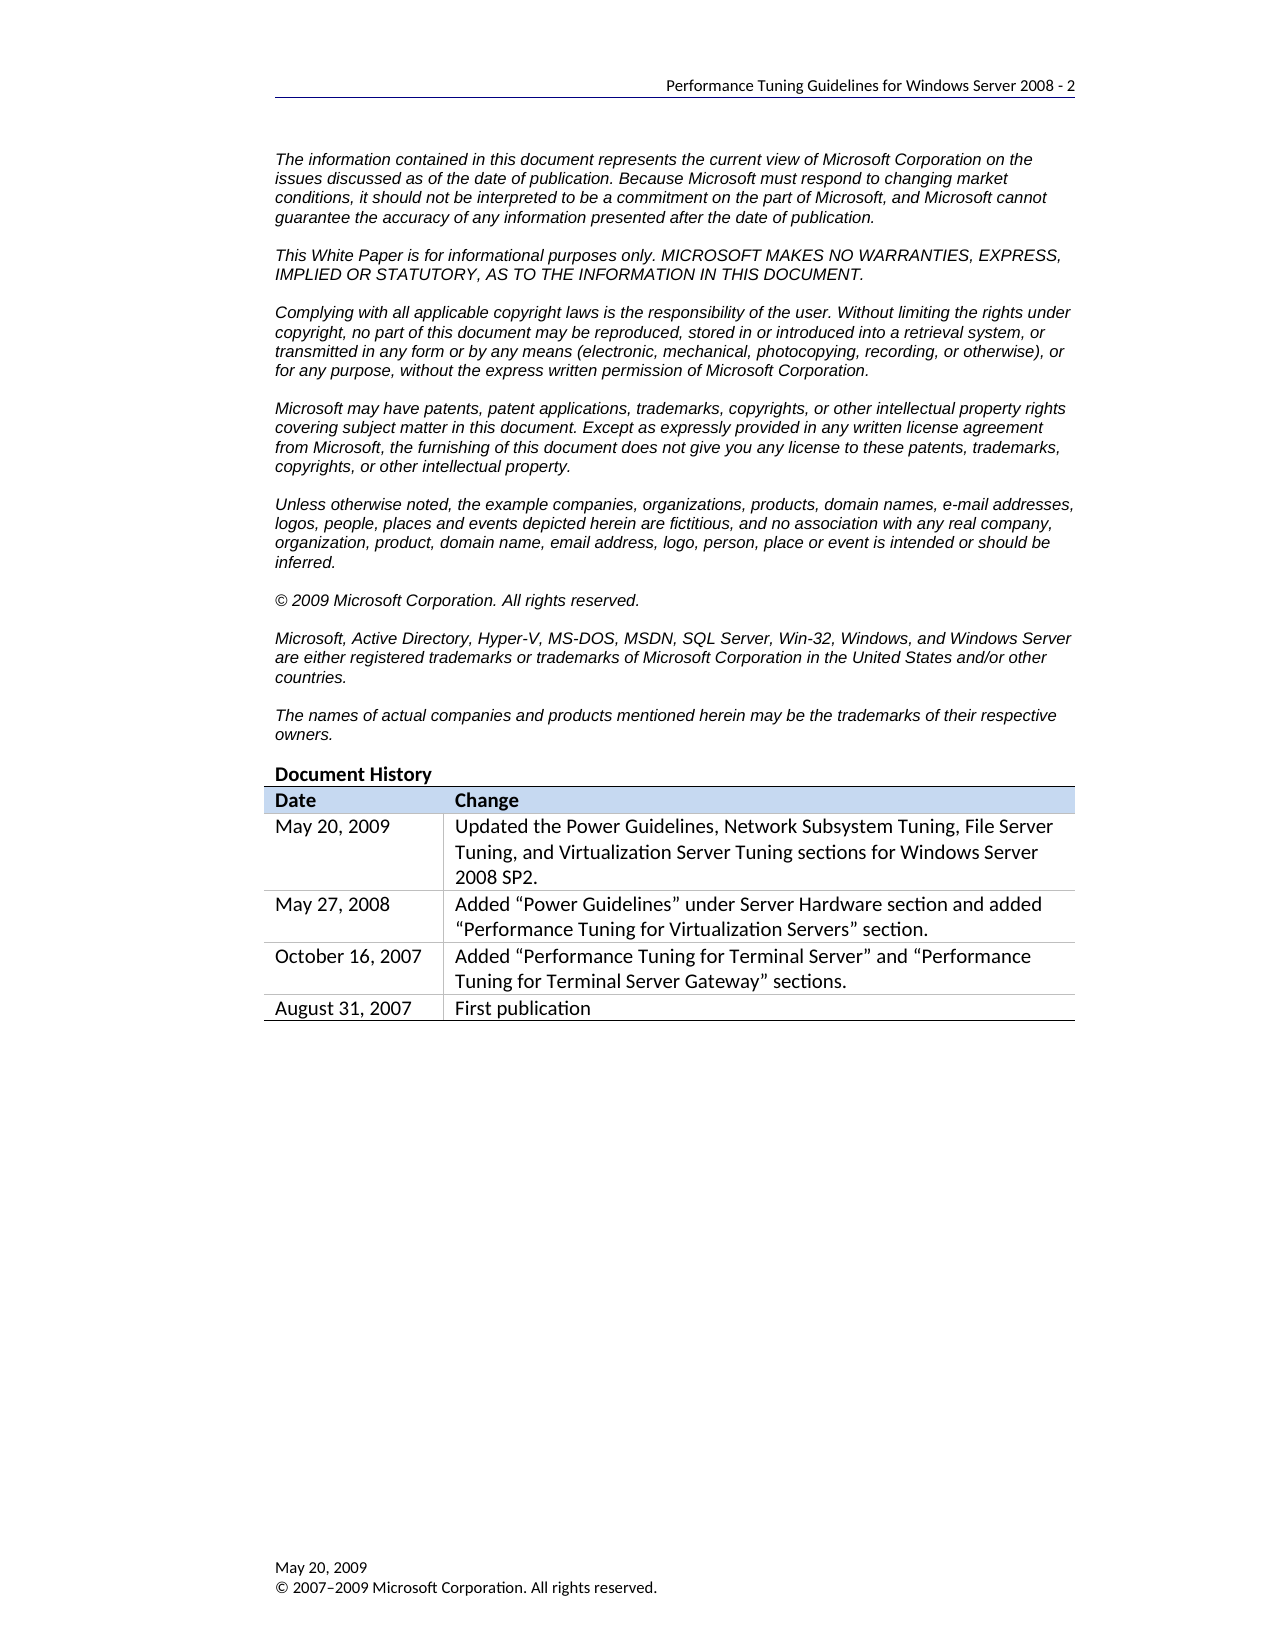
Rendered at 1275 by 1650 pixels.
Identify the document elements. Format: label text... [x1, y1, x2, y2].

table_header [582, 787, 742, 813]
text Document History [275, 761, 1075, 786]
table_cell May 20, 2009 [264, 814, 443, 890]
text This White Paper is for informational purposes only. MICROSOFT MAKES NO WARRANTIES, EXPRESS, IMPLIED OR STATUTORY, AS TO THE INFORMATION IN THIS DOCUMENT. [275, 246, 1075, 284]
text Unless otherwise noted, the example companies, organizations, products, domain names, e-mail addresses, logos, people, places and events depicted herein are fictitious, and no association with any real company, organization, product, domain name, email address, logo, person, place or event is intended or should be inferred. [275, 495, 1075, 572]
table_header [901, 787, 1075, 813]
table_header Date [264, 787, 444, 813]
text Microsoft may have patents, patent applications, trademarks, copyrights, or other intellectual property rights covering subject matter in this document. Except as expressly provided in any written license agreement from Microsoft, the furnishing of this document does not give you any license to these patents, trademarks, copyrights, or other intellectual property. [275, 399, 1075, 476]
text The names of actual companies and products mentioned herein may be the trademarks of their respective owners. [275, 706, 1075, 744]
table_cell May 27, 2008 [264, 891, 443, 942]
table_cell October 16, 2007 [264, 943, 443, 994]
text The information contained in this document represents the current view of Microsoft Corporation on the issues discussed as of the date of publication. Because Microsoft must respond to changing market conditions, it should not be interpreted to be a commitment on the part of Microsoft, and Microsoft cannot guarantee the accuracy of any information presented after the date of publication. [275, 150, 1075, 227]
table_cell Updated the Power Guidelines, Network Subsystem Tuning, File Server Tuning, and Virtualization Server Tuning sections for Windows Server 2008 SP2. [444, 814, 1075, 890]
table_cell First publication [444, 995, 1075, 1020]
text © 2009 Microsoft Corporation. All rights reserved. [275, 591, 1075, 610]
table_header [742, 787, 901, 813]
table_cell Added “Performance Tuning for Terminal Server” and “Performance Tuning for Terminal Server Gateway” sections. [444, 943, 1075, 994]
table_cell Added “Power Guidelines” under Server Hardware section and added “Performance Tuning for Virtualization Servers” section. [444, 891, 1075, 942]
text Microsoft, Active Directory, Hyper-V, MS-DOS, MSDN, SQL Server, Win-32, Windows, and Windows Server are either registered trademarks or trademarks of Microsoft Corporation in the United States and/or other countries. [275, 629, 1075, 687]
table_cell August 31, 2007 [264, 995, 443, 1020]
text Complying with all applicable copyright laws is the responsibility of the user. Without limiting the rights under copyright, no part of this document may be reproduced, stored in or introduced into a retrieval system, or transmitted in any form or by any means (electronic, mechanical, photocopying, recording, or otherwise), or for any purpose, without the express written permission of Microsoft Corporation. [275, 303, 1075, 380]
table_header Change [444, 787, 582, 813]
